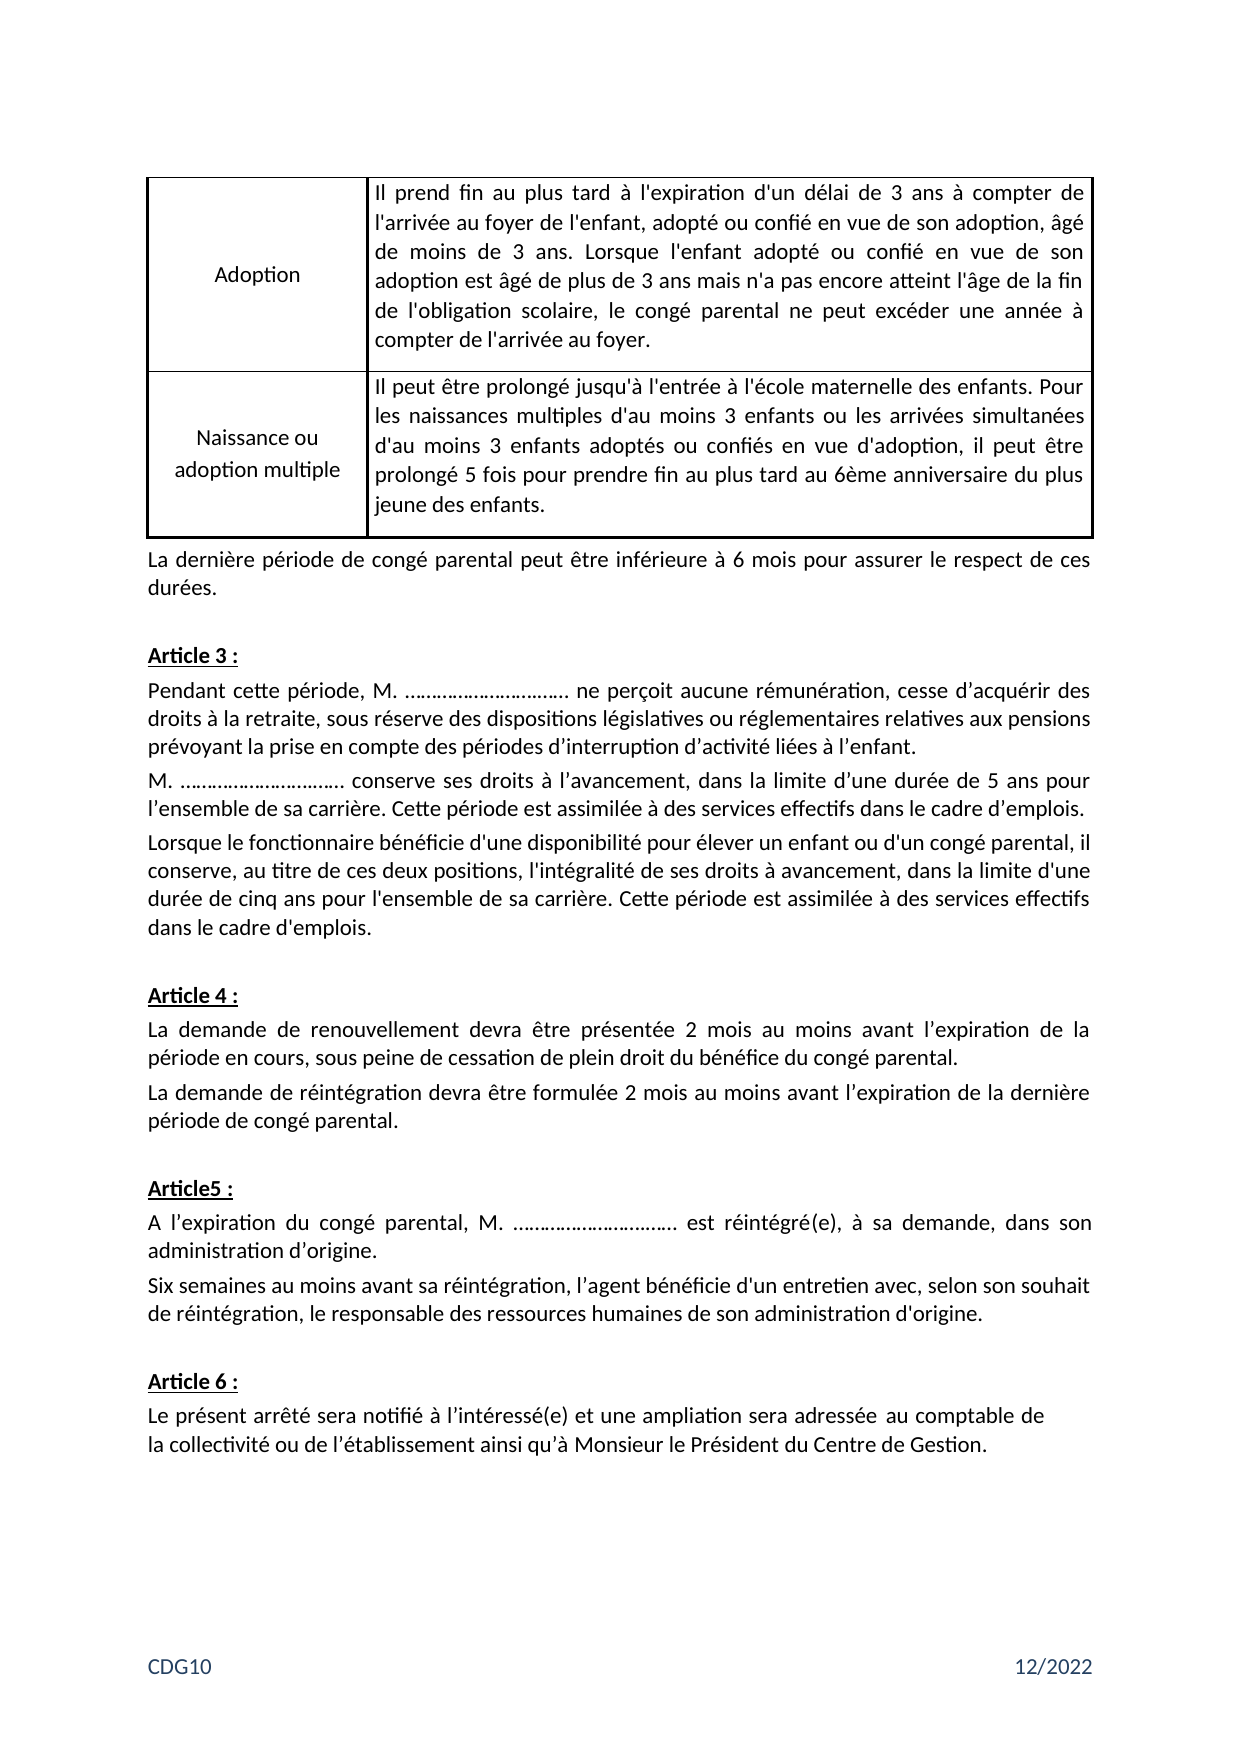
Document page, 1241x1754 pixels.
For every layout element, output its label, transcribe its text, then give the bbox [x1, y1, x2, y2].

text La dernière période de congé parental peut être inférieure à 6 mois pour assurer le respect de ces durées. [148, 545, 1092, 601]
text Article 4 : [148, 981, 1092, 1009]
text A l’expiration du congé parental, M. …………………….…… est réintégré(e), à sa demande, dans son administration d’origine. [148, 1208, 1092, 1264]
text La demande de renouvellement devra être présentée 2 mois au moins avant l’expiration de la période en cours, sous peine de cessation de plein droit du bénéfice du congé parental. [148, 1015, 1092, 1071]
text Six semaines au moins avant sa réintégration, l’agent bénéficie d'un entretien avec, selon son souhait de réintégration, le responsable des ressources humaines de son administration d'origine. [148, 1271, 1092, 1327]
text Article 6 : [148, 1367, 1045, 1395]
table_cell Il prend fin au plus tard à l'expiration d'un délai de 3 ans à compter de l'arrivée au foyer de l'enfant, adopté ou confié en vue de son adoption, âgé de moins de 3 ans. Lorsque l'enfant adopté ou confié en vue de son adoption est âgé de plus de 3 ans mais n'a pas encore atteint l'âge de la fin de l'obligation scolaire, le congé parental ne peut excéder une année à compter de l'arrivée au foyer. [369, 178, 1091, 371]
text Le présent arrêté sera notifié à l’intéressé(e) et une ampliation sera adressée au comptable de la collectivité ou de l’établissement ainsi qu’à Monsieur le Président du Centre de Gestion. [148, 1402, 1045, 1458]
table_cell Naissance ou adoption multiple [149, 372, 366, 536]
table_cell Il peut être prolongé jusqu'à l'entrée à l'école maternelle des enfants. Pour les naissances multiples d'au moins 3 enfants ou les arrivées simultanées d'au moins 3 enfants adoptés ou confiés en vue d'adoption, il peut être prolongé 5 fois pour prendre fin au plus tard au 6ème anniversaire du plus jeune des enfants. [369, 372, 1091, 536]
text La demande de réintégration devra être formulée 2 mois au moins avant l’expiration de la dernière période de congé parental. [148, 1078, 1092, 1134]
table_cell Adoption [149, 178, 366, 371]
text Pendant cette période, M. …………………….…… ne perçoit aucune rémunération, cesse d’acquérir des droits à la retraite, sous réserve des dispositions législatives ou réglementaires relatives aux pensions prévoyant la prise en compte des périodes d’interruption d’activité liées à l’enfant. [148, 676, 1092, 760]
text M. …………………….…… conserve ses droits à l’avancement, dans la limite d’une durée de 5 ans pour l’ensemble de sa carrière. Cette période est assimilée à des services effectifs dans le cadre d’emplois. [148, 766, 1092, 822]
text Article5 : [148, 1174, 1092, 1202]
text Article 3 : [148, 642, 1092, 670]
text Lorsque le fonctionnaire bénéficie d'une disponibilité pour élever un enfant ou d'un congé parental, il conserve, au titre de ces deux positions, l'intégralité de ses droits à avancement, dans la limite d'une durée de cinq ans pour l'ensemble de sa carrière. Cette période est assimilée à des services effectifs dans le cadre d'emplois. [148, 828, 1092, 941]
